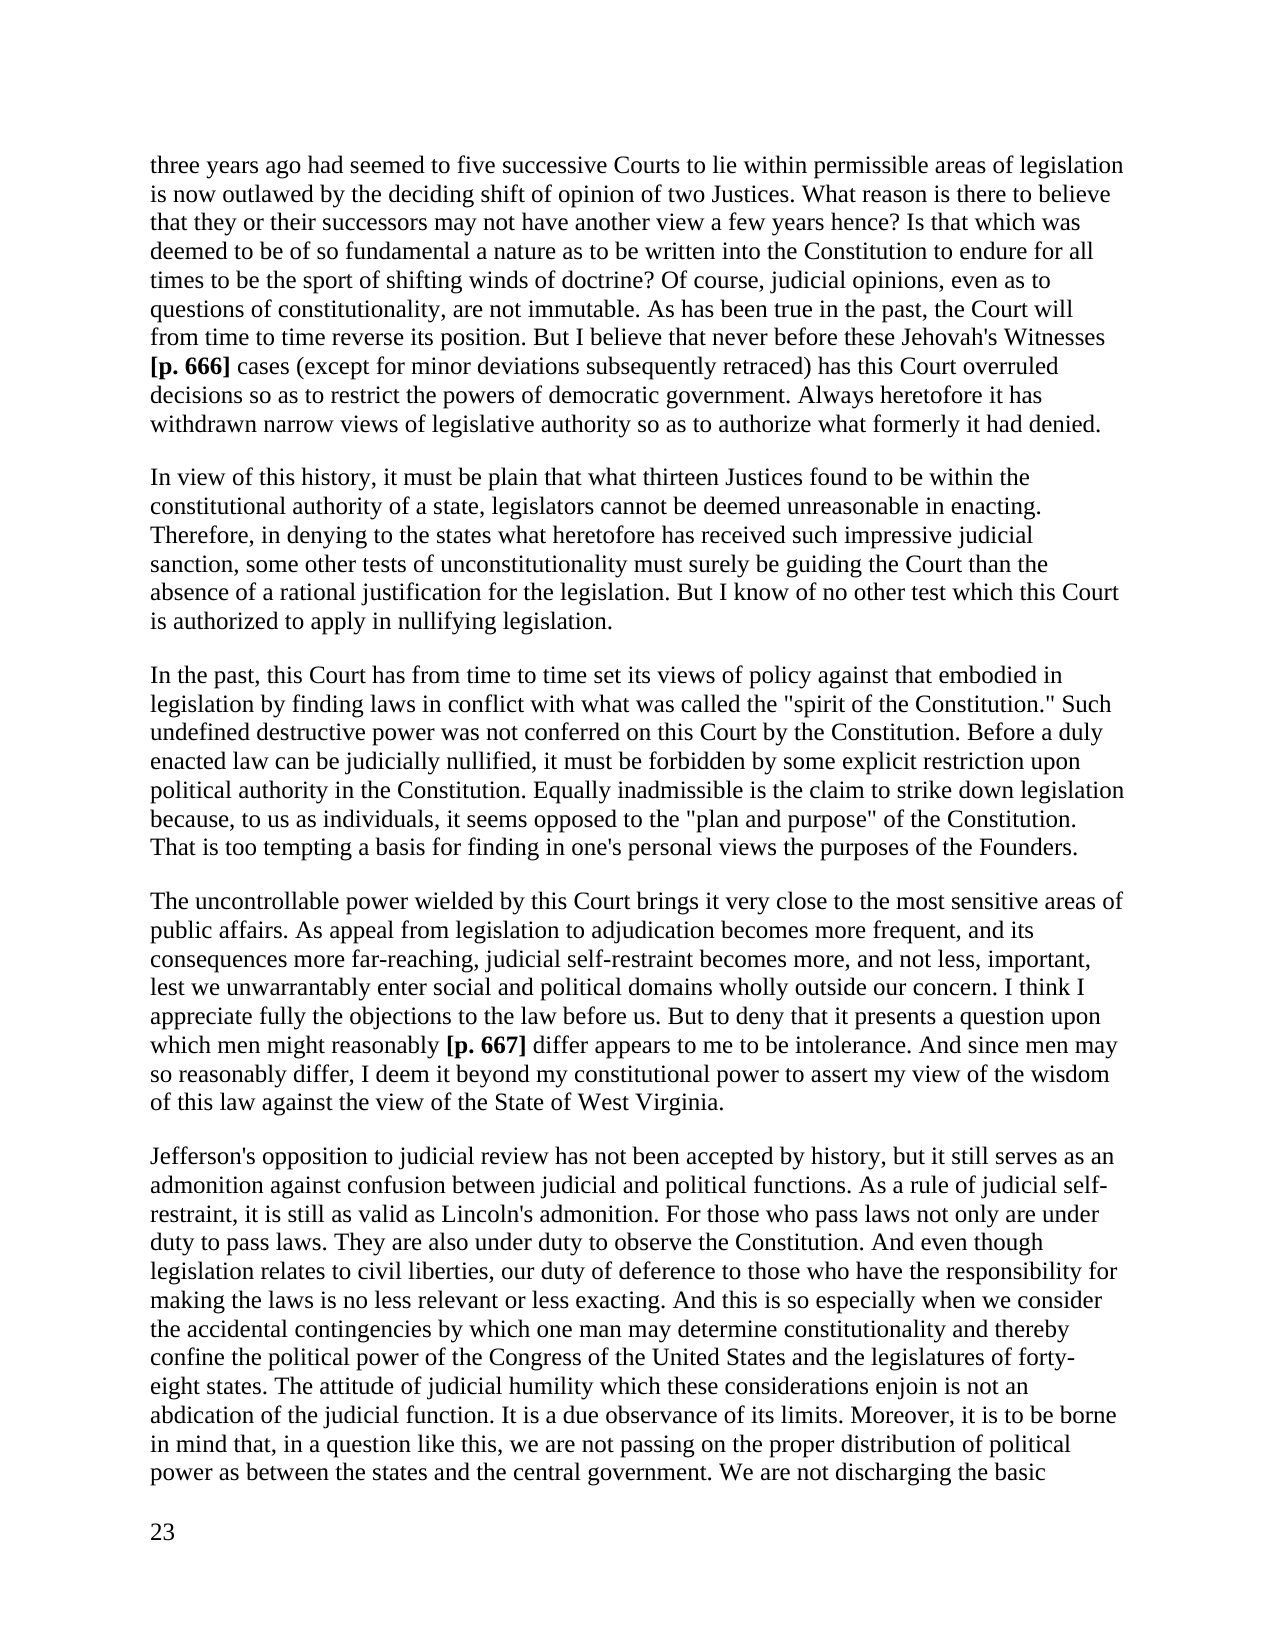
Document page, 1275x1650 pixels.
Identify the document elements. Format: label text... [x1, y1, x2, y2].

text In view of this history, it must be plain that what thirteen Justices found to be within the constitutional authority of a state, legislators cannot be deemed unreasonable in enacting. Therefore, in denying to the states what heretofore has received such impressive judicial sanction, some other tests of unconstitutionality must surely be guiding the Court than the absence of a rational justification for the legislation. But I know of no other test which this Court is authorized to apply in nullifying legislation. [150, 462, 1125, 635]
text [150, 1141, 1125, 1486]
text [150, 150, 1125, 437]
text The uncontrollable power wielded by this Court brings it very close to the most sensitive areas of public affairs. As appeal from legislation to adjudication becomes more frequent, and its consequences more far-reaching, judicial self-restraint becomes more, and not less, important, lest we unwarrantably enter social and political domains wholly outside our concern. I think I appreciate fully the objections to the law before us. But to deny that it presents a question upon which men might reasonably [p. 667] differ appears to me to be intolerance. And since men may so reasonably differ, I deem it beyond my constitutional power to assert my view of the wisdom of this law against the view of the State of West Virginia. [150, 886, 1125, 1116]
text In the past, this Court has from time to time set its views of policy against that embodied in legislation by finding laws in conflict with what was called the "spirit of the Constitution." Such undefined destructive power was not conferred on this Court by the Constitution. Before a duly enacted law can be judicially nullified, it must be forbidden by some explicit restriction upon political authority in the Constitution. Equally inadmissible is the claim to strike down legislation because, to us as individuals, it seems opposed to the "plan and purpose" of the Constitution. That is too tempting a basis for finding in one's personal views the purposes of the Founders. [150, 660, 1125, 861]
